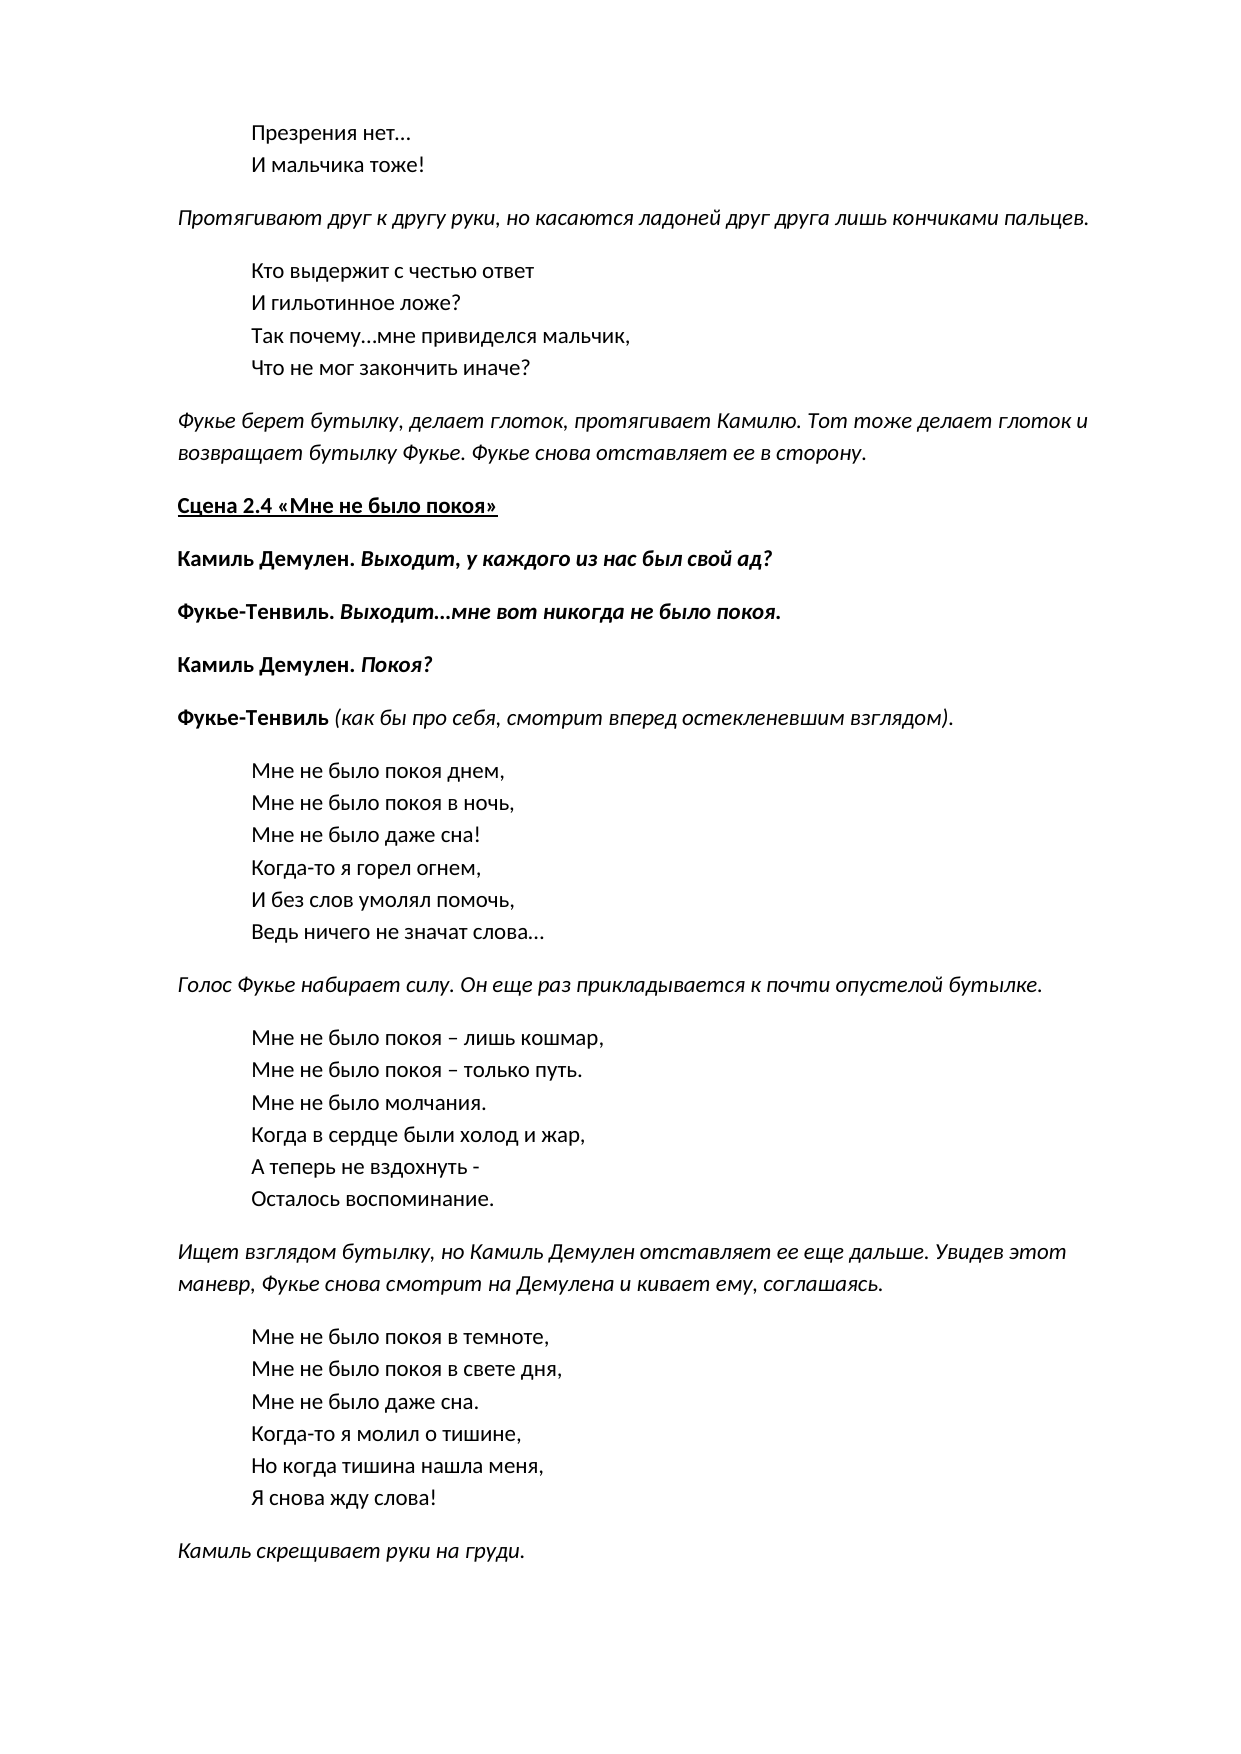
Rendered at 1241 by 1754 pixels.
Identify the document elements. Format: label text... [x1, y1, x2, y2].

text Фукье-Тенвиль. Выходит…мне вот никогда не было покоя. [177, 597, 1152, 625]
text Камиль Демулен. Выходит, у каждого из нас был свой ад? [177, 544, 1152, 572]
text Протягивают друг к другу руки, но касаются ладоней друг друга лишь кончиками пальцев. [177, 203, 1152, 231]
text Мне не было покоя днем, Мне не было покоя в ночь, Мне не было даже сна! Когда-то я горел огнем, И без слов умолял помочь, Ведь ничего не значат слова… [177, 756, 1152, 945]
text Фукье-Тенвиль (как бы про себя, смотрит вперед остекленевшим взглядом). [177, 703, 1152, 731]
text Камиль Демулен. Покоя? [177, 650, 1152, 678]
text Голос Фукье набирает силу. Он еще раз прикладывается к почти опустелой бутылке. [177, 970, 1152, 998]
text Камиль скрещивает руки на груди. [177, 1536, 1152, 1564]
text Кто выдержит с честью ответ И гильотинное ложе? Так почему…мне привиделся мальчик, Что не мог закончить иначе? [177, 256, 1152, 381]
text Мне не было покоя – лишь кошмар, Мне не было покоя – только путь. Мне не было молчания. Когда в сердце были холод и жар, А теперь не вздохнуть - Осталось воспоминание. [177, 1023, 1152, 1212]
text Мне не было покоя в темноте, Мне не было покоя в свете дня, Мне не было даже сна. Когда-то я молил о тишине, Но когда тишина нашла меня, Я снова жду слова! [177, 1322, 1152, 1511]
text Фукье берет бутылку, делает глоток, протягивает Камилю. Тот тоже делает глоток и возвращает бутылку Фукье. Фукье снова отставляет ее в сторону. [177, 406, 1152, 466]
text Ищет взглядом бутылку, но Камиль Демулен отставляет ее еще дальше. Увидев этот маневр, Фукье снова смотрит на Демулена и кивает ему, соглашаясь. [177, 1237, 1152, 1297]
text Сцена 2.4 «Мне не было покоя» [177, 491, 1152, 519]
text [177, 118, 1152, 178]
